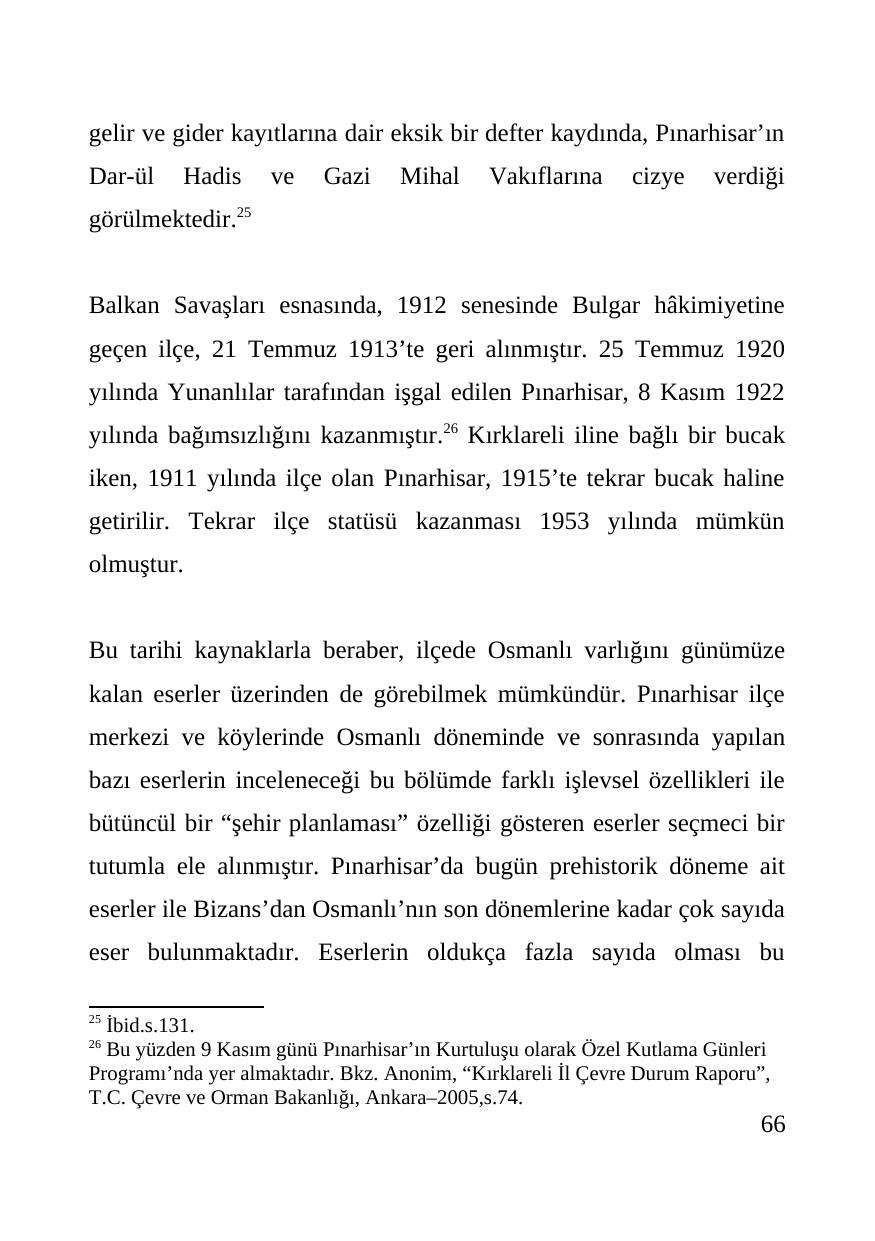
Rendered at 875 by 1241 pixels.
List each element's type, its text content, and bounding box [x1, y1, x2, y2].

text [89, 636, 785, 966]
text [89, 118, 785, 233]
text Balkan Savaşları esnasında, 1912 senesinde Bulgar hâkimiyetine geçen ilçe, 21 Temmuz 1913’te geri alınmıştır. 25 Temmuz 1920 yılında Yunanlılar tarafından işgal edilen Pınarhisar, 8 Kasım 1922 yılında bağımsızlığını kazanmıştır. Kırklareli iline bağlı bir bucak iken, 1911 yılında ilçe olan Pınarhisar, 1915’te tekrar bucak haline getirilir. Tekrar ilçe statüsü kazanması 1953 yılında mümkün olmuştur. [89, 291, 785, 578]
